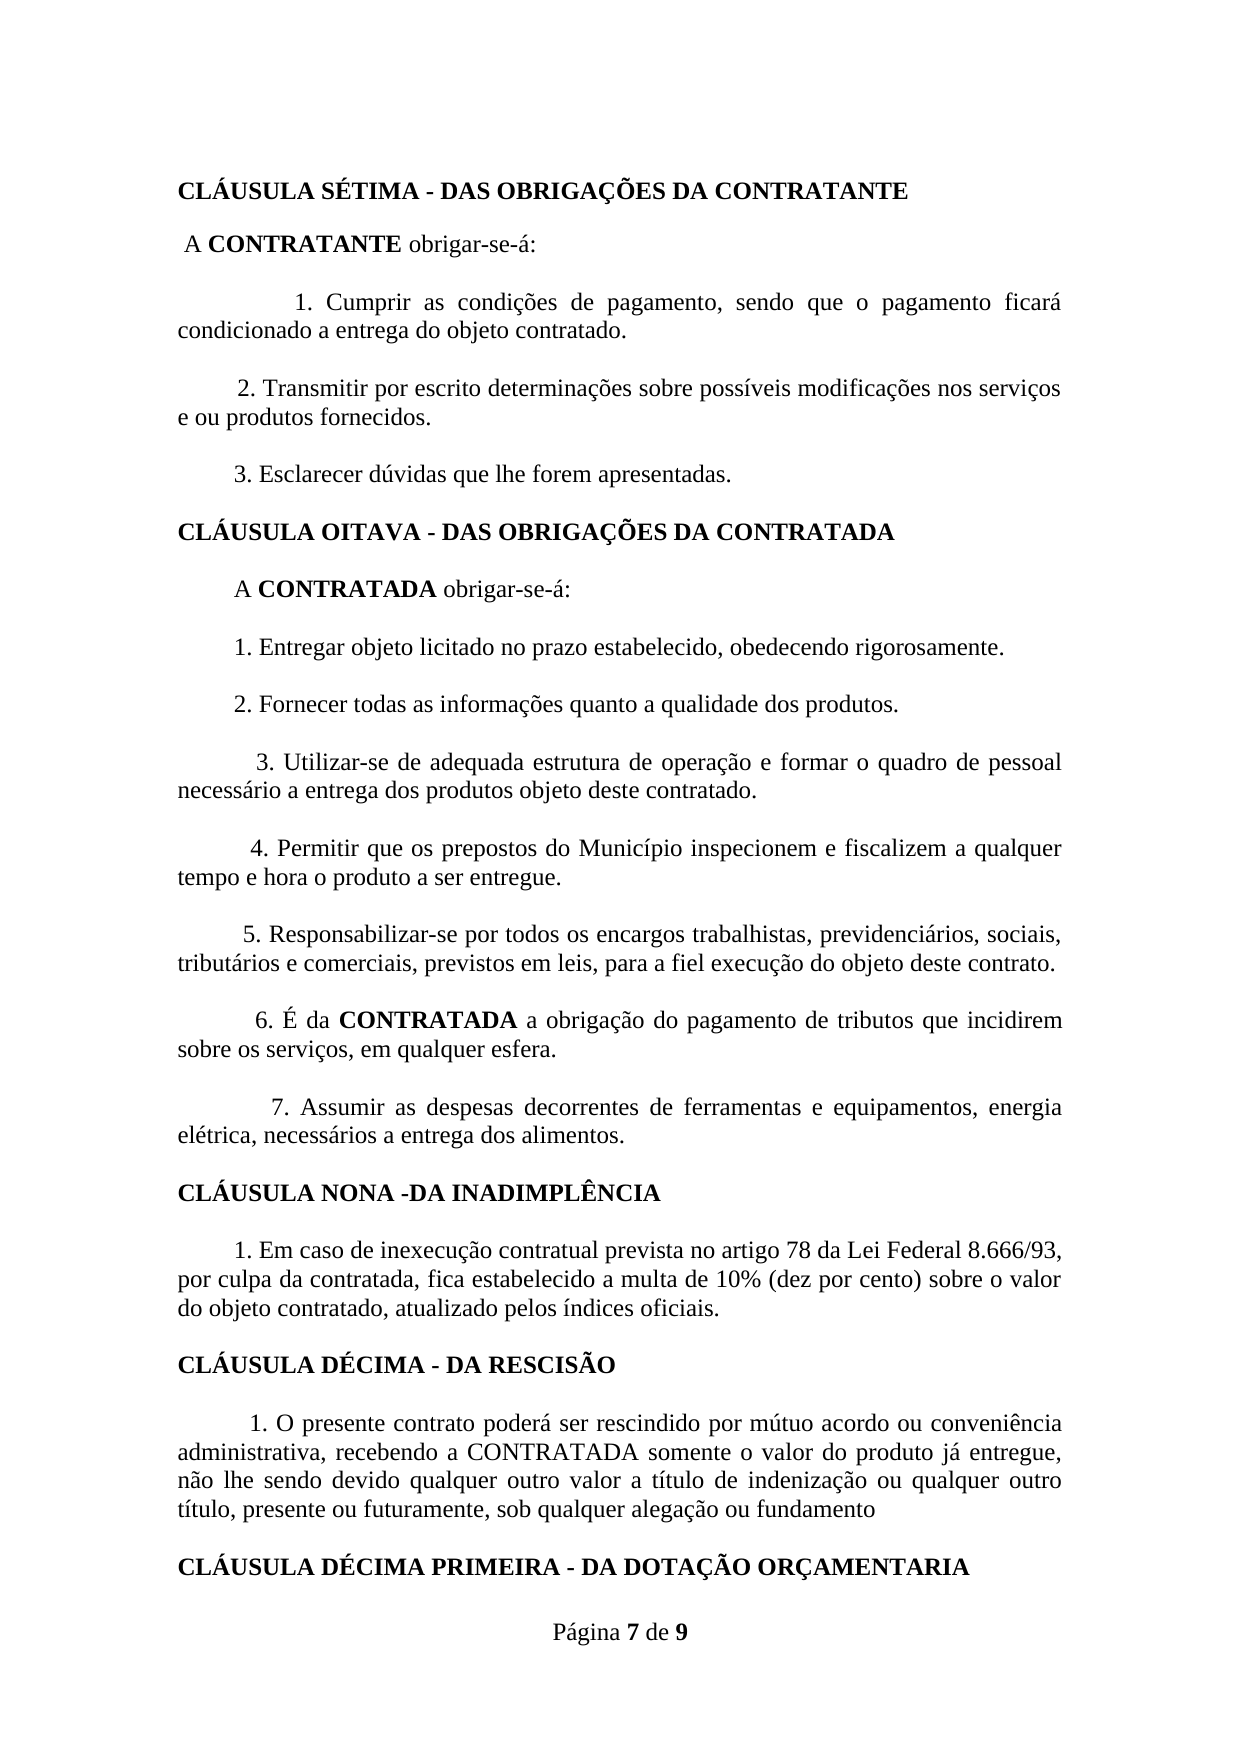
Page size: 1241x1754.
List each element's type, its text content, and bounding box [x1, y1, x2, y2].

text 1. Entregar objeto licitado no prazo estabelecido, obedecendo rigorosamente. [177, 632, 1063, 660]
text CLÁUSULA OITAVA - DAS OBRIGAÇÕES DA CONTRATADA [177, 517, 1063, 545]
text 3. Utilizar-se de adequada estrutura de operação e formar o quadro de pessoal necessário a entrega dos produtos objeto deste contratado. [177, 747, 1063, 804]
text 7. Assumir as despesas decorrentes de ferramentas e equipamentos, energia elétrica, necessários a entrega dos alimentos. [177, 1092, 1063, 1149]
text 5. Responsabilizar-se por todos os encargos trabalhistas, previdenciários, sociais, tributários e comerciais, previstos em leis, para a fiel execução do objeto deste contrato. [177, 919, 1063, 977]
text 6. É da CONTRATADA a obrigação do pagamento de tributos que incidirem sobre os serviços, em qualquer esfera. [177, 1005, 1063, 1063]
text 1. O presente contrato poderá ser rescindido por mútuo acordo ou conveniência administrativa, recebendo a CONTRATADA somente o valor do produto já entregue, não lhe sendo devido qualquer outro valor a título de indenização ou qualquer outro título, presente ou futuramente, sob qualquer alegação ou fundamento [177, 1408, 1063, 1523]
text 3. Esclarecer dúvidas que lhe forem apresentadas. [177, 459, 1063, 488]
text CLÁUSULA NONA -DA INADIMPLÊNCIA [177, 1178, 1063, 1207]
text 2. Transmitir por escrito determinações sobre possíveis modificações nos serviços e ou produtos fornecidos. [177, 373, 1063, 430]
text 1. Em caso de inexecução contratual prevista no artigo 78 da Lei Federal 8.666/93, por culpa da contratada, fica estabelecido a multa de 10% (dez por cento) sobre o valor do objeto contratado, atualizado pelos índices oficiais. [177, 1235, 1063, 1322]
text 4. Permitir que os prepostos do Município inspecionem e fiscalizem a qualquer tempo e hora o produto a ser entregue. [177, 833, 1063, 890]
text CLÁUSULA DÉCIMA - DA RESCISÃO [177, 1350, 1063, 1379]
text 2. Fornecer todas as informações quanto a qualidade dos produtos. [177, 689, 1063, 718]
text A CONTRATADA obrigar-se-á: [177, 574, 1063, 603]
text A CONTRATANTE obrigar-se-á: [177, 229, 1063, 258]
text CLÁUSULA DÉCIMA PRIMEIRA - DA DOTAÇÃO ORÇAMENTARIA [177, 1552, 1063, 1580]
text 1. Cumprir as condições de pagamento, sendo que o pagamento ficará condicionado a entrega do objeto contratado. [177, 287, 1063, 344]
text CLÁUSULA SÉTIMA - DAS OBRIGAÇÕES DA CONTRATANTE [177, 176, 1063, 205]
